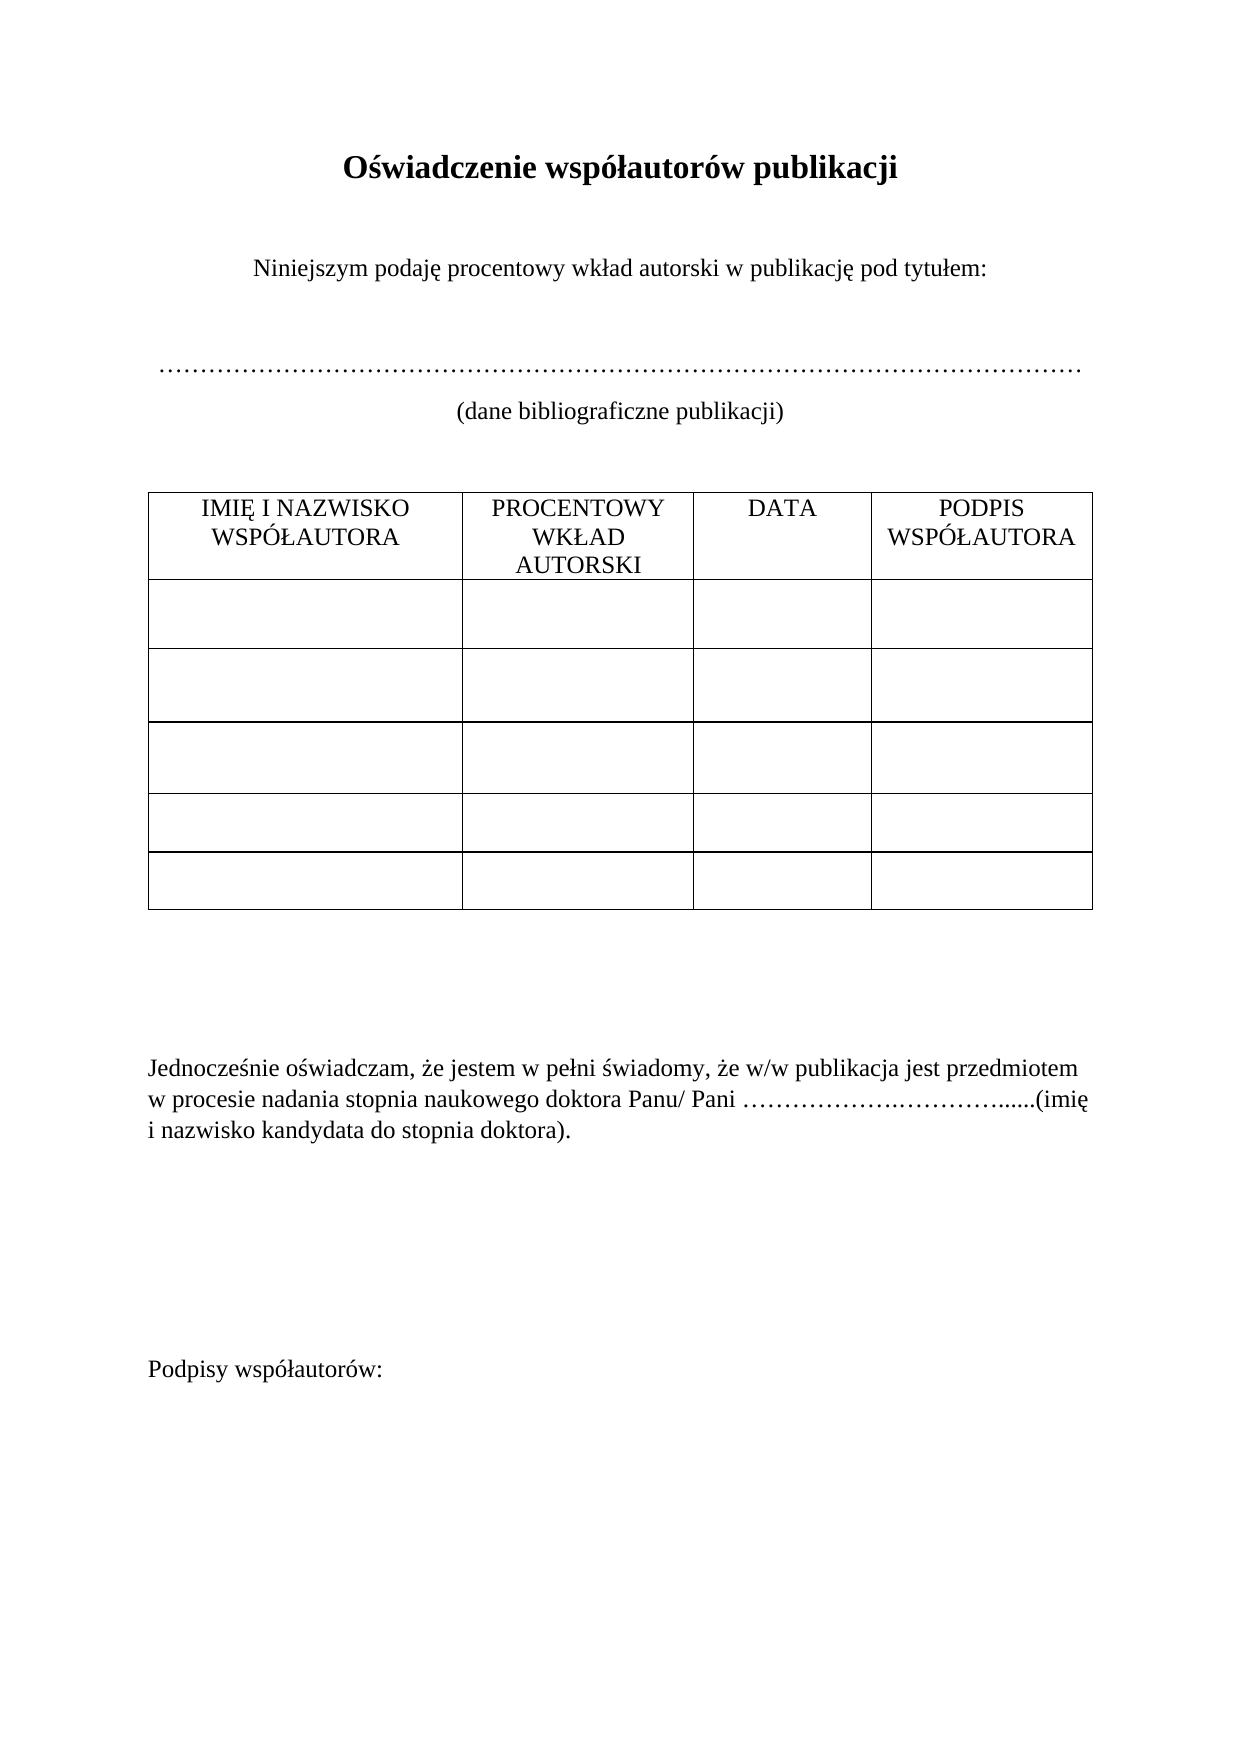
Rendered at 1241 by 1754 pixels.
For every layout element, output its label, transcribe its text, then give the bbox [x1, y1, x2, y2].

table_cell [463, 723, 693, 792]
table_cell [463, 794, 693, 851]
table_cell [694, 723, 871, 792]
table_cell [872, 853, 1092, 909]
table_cell [694, 580, 871, 648]
table_cell [149, 580, 462, 648]
table_cell [694, 649, 871, 721]
table_cell [872, 580, 1092, 648]
table_cell [694, 853, 871, 909]
table_cell [463, 580, 693, 648]
table_cell [872, 649, 1092, 721]
table_header PROCENTOWY WKŁAD AUTORSKI [463, 493, 693, 579]
table_cell [694, 794, 871, 851]
table_header DATA [694, 493, 871, 579]
text Podpisy współautorów: [148, 1354, 1093, 1383]
table_cell [149, 723, 462, 792]
table_cell [463, 649, 693, 721]
table_cell [149, 794, 462, 851]
table_cell [872, 723, 1092, 792]
text ………………………………………………………………………………………………… [148, 349, 1093, 377]
table_header IMIĘ I NAZWISKO WSPÓŁAUTORA [149, 493, 462, 579]
text Jednocześnie oświadczam, że jestem w pełni świadomy, że w/w publikacja jest przedmiotem w procesie nadania stopnia naukowego doktora Panu/ Pani ……………….…………......(imię i nazwisko kandydata do stopnia doktora). [148, 1053, 1093, 1144]
table_cell [149, 853, 462, 909]
text Niniejszym podaję procentowy wkład autorski w publikację pod tytułem: [148, 253, 1093, 282]
table_cell [149, 649, 462, 721]
table_cell [463, 853, 693, 909]
text (dane bibliograficzne publikacji) [148, 396, 1093, 425]
table_header PODPIS WSPÓŁAUTORA [872, 493, 1092, 579]
text Oświadczenie współautorów publikacji [148, 148, 1093, 186]
table_cell [872, 794, 1092, 851]
